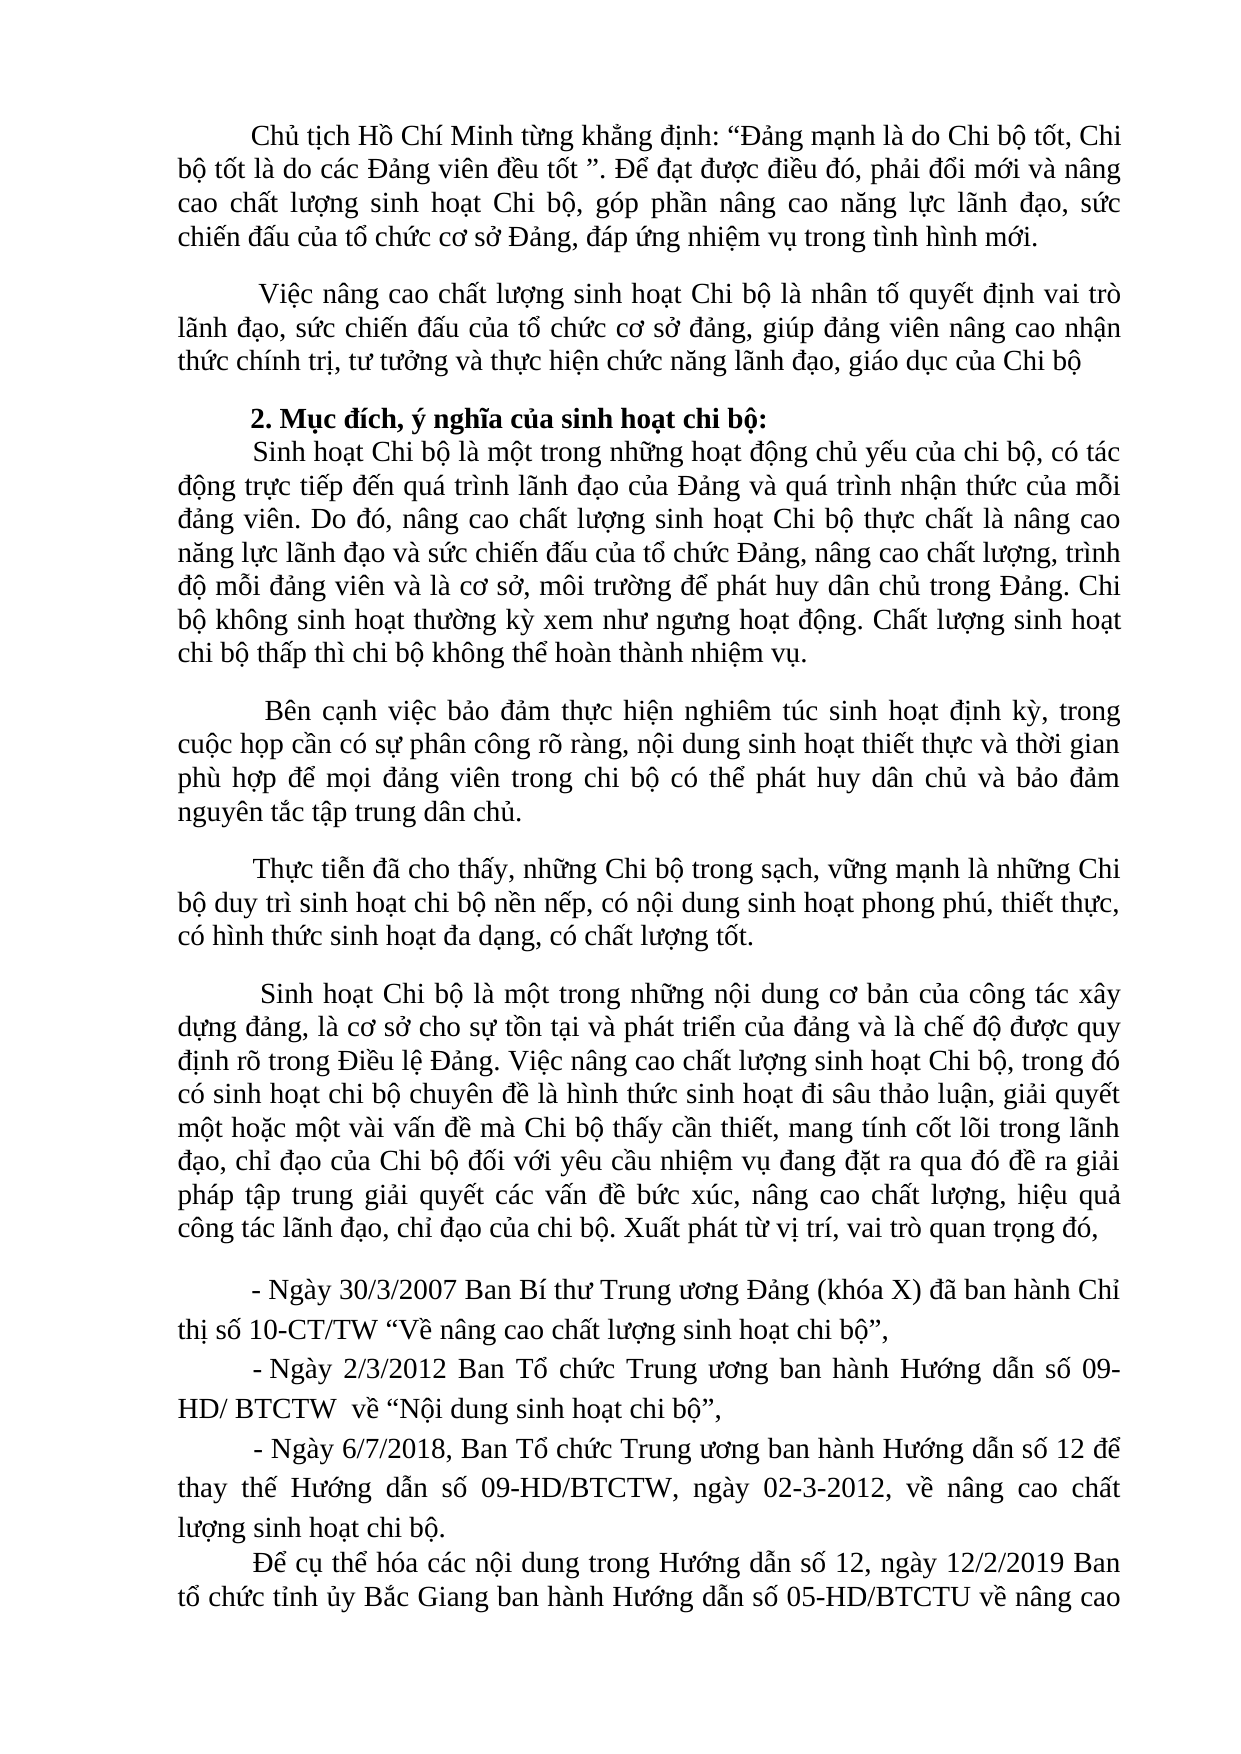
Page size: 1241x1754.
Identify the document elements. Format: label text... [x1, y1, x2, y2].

text - Ngày 6/7/2018, Ban Tổ chức Trung ương ban hành Hướng dẫn số 12 để thay thế Hướng dẫn số 09-HD/BTCTW, ngày 02-3-2012, về nâng cao chất lượng sinh hoạt chi bộ. [177, 1426, 1122, 1545]
text Chủ tịch Hồ Chí Minh từng khẳng định: “Đảng mạnh là do Chi bộ tốt, Chi bộ tốt là do các Đảng viên đều tốt ”. Để đạt được điều đó, phải đổi mới và nâng cao chất lượng sinh hoạt Chi bộ, góp phần nâng cao năng lực lãnh đạo, sức chiến đấu của tổ chức cơ sở Đảng, đáp ứng nhiệm vụ trong tình hình mới. [177, 118, 1122, 252]
text Sinh hoạt Chi bộ là một trong những nội dung cơ bản của công tác xây dựng đảng, là cơ sở cho sự tồn tại và phát triển của đảng và là chế độ được quy định rõ trong Điều lệ Đảng. Việc nâng cao chất lượng sinh hoạt Chi bộ, trong đó có sinh hoạt chi bộ chuyên đề là hình thức sinh hoạt đi sâu thảo luận, giải quyết một hoặc một vài vấn đề mà Chi bộ thấy cần thiết, mang tính cốt lõi trong lãnh đạo, chỉ đạo của Chi bộ đối với yêu cầu nhiệm vụ đang đặt ra qua đó đề ra giải pháp tập trung giải quyết các vấn đề bức xúc, nâng cao chất lượng, hiệu quả công tác lãnh đạo, chỉ đạo của chi bộ. Xuất phát từ vị trí, vai trò quan trọng đó, [177, 976, 1122, 1244]
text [177, 1545, 1122, 1612]
text Sinh hoạt Chi bộ là một trong những hoạt động chủ yếu của chi bộ, có tác động trực tiếp đến quá trình lãnh đạo của Đảng và quá trình nhận thức của mỗi đảng viên. Do đó, nâng cao chất lượng sinh hoạt Chi bộ thực chất là nâng cao năng lực lãnh đạo và sức chiến đấu của tổ chức Đảng, nâng cao chất lượng, trình độ mỗi đảng viên và là cơ sở, môi trường để phát huy dân chủ trong Đảng. Chi bộ không sinh hoạt thường kỳ xem như ngưng hoạt động. Chất lượng sinh hoạt chi bộ thấp thì chi bộ không thể hoàn thành nhiệm vụ. [177, 434, 1122, 669]
text Thực tiễn đã cho thấy, những Chi bộ trong sạch, vững mạnh là những Chi bộ duy trì sinh hoạt chi bộ nền nếp, có nội dung sinh hoạt phong phú, thiết thực, có hình thức sinh hoạt đa dạng, có chất lượng tốt. [177, 851, 1122, 952]
text Việc nâng cao chất lượng sinh hoạt Chi bộ là nhân tố quyết định vai trò lãnh đạo, sức chiến đấu của tổ chức cơ sở đảng, giúp đảng viên nâng cao nhận thức chính trị, tư tưởng và thực hiện chức năng lãnh đạo, giáo dục của Chi bộ [177, 276, 1122, 377]
text 2. Mục đích, ý nghĩa của sinh hoạt chi bộ: [177, 401, 1122, 434]
text Bên cạnh việc bảo đảm thực hiện nghiêm túc sinh hoạt định kỳ, trong cuộc họp cần có sự phân công rõ ràng, nội dung sinh hoạt thiết thực và thời gian phù hợp để mọi đảng viên trong chi bộ có thể phát huy dân chủ và bảo đảm nguyên tắc tập trung dân chủ. [177, 693, 1122, 827]
text - Ngày 30/3/2007 Ban Bí thư Trung ương Đảng (khóa X) đã ban hành Chỉ thị số 10-CT/TW “Về nâng cao chất lượng sinh hoạt chi bộ”, [177, 1268, 1122, 1347]
text - Ngày 2/3/2012 Ban Tổ chức Trung ương ban hành Hướng dẫn số 09-HD/ BTCTW về “Nội dung sinh hoạt chi bộ”, [177, 1347, 1122, 1426]
